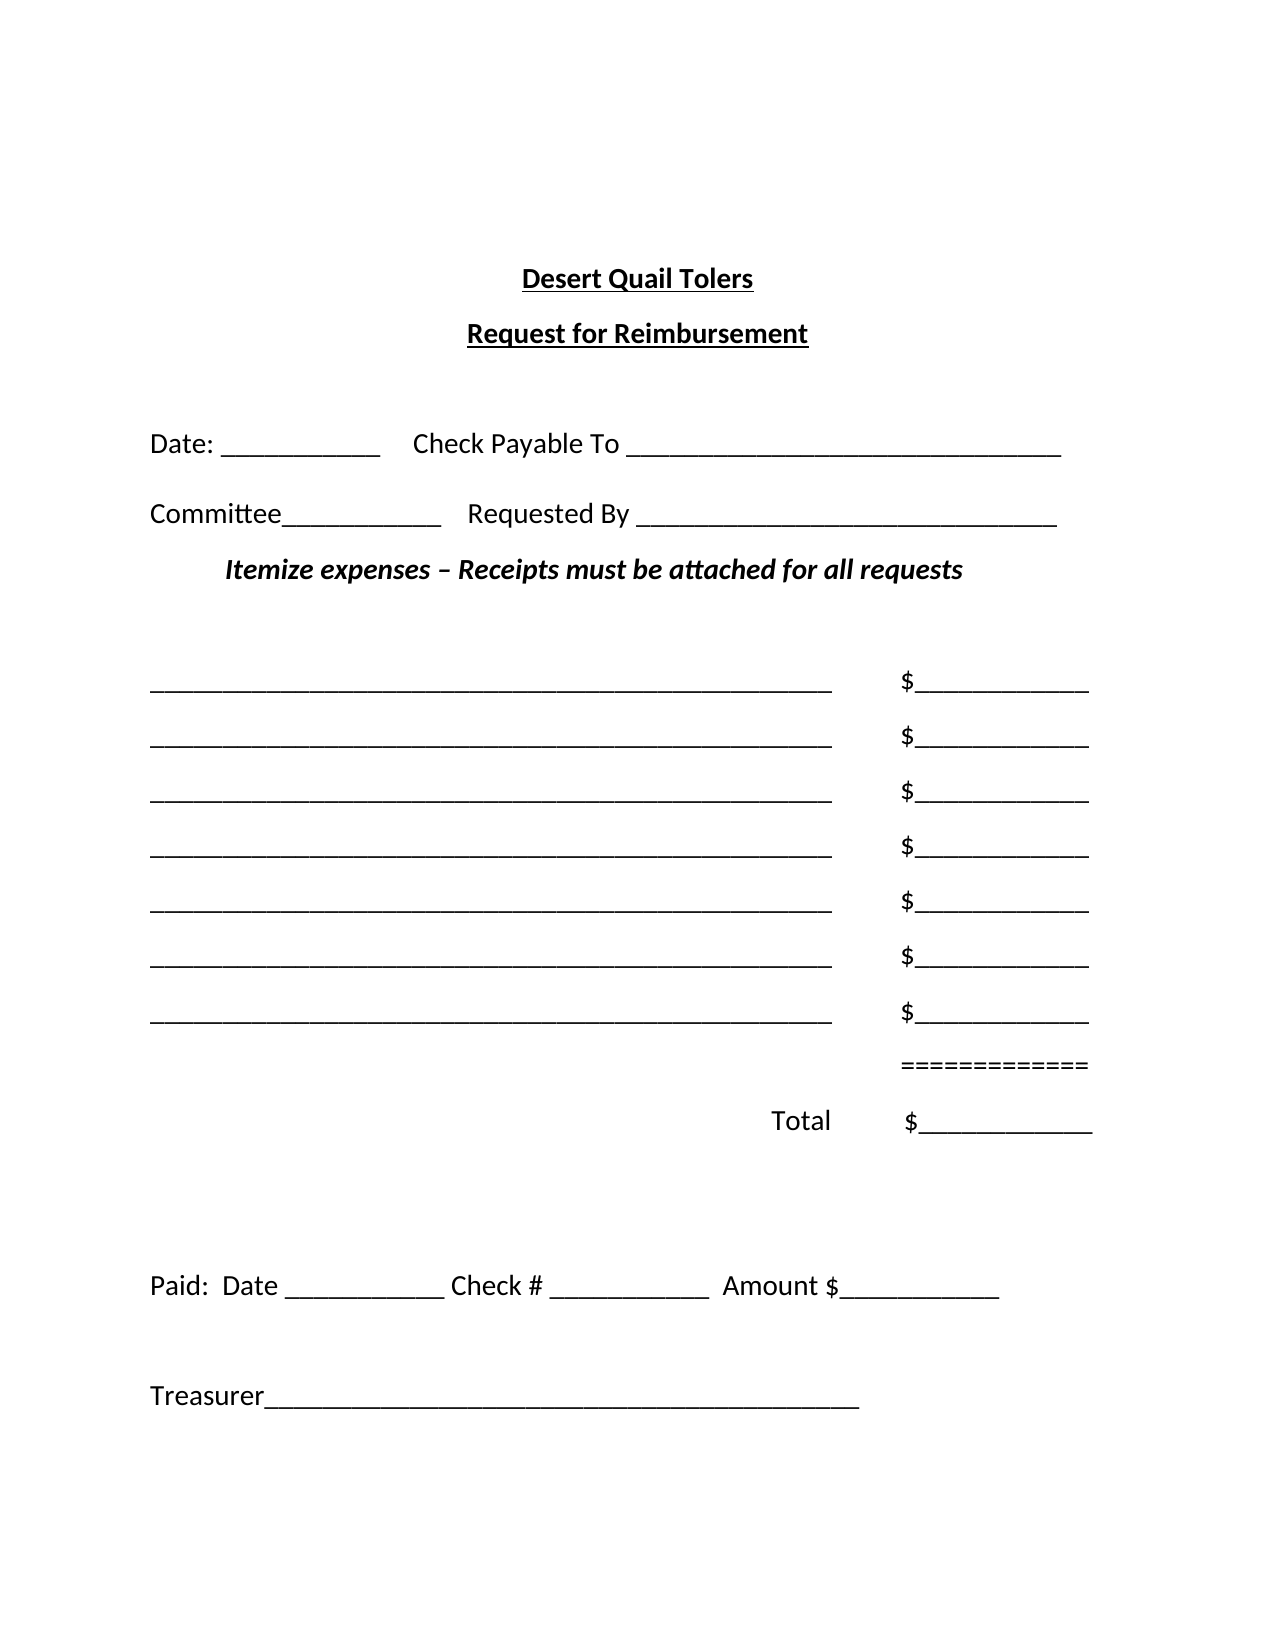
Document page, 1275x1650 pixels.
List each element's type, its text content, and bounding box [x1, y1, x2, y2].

text Total $____________ [150, 1102, 1125, 1137]
text Paid: Date ___________ Check # ___________ Amount $___________ [150, 1267, 1125, 1303]
text _______________________________________________ $____________ [150, 881, 1125, 917]
text Itemize expenses – Receipts must be attached for all requests [150, 551, 1125, 586]
text Treasurer_________________________________________ [150, 1377, 1125, 1413]
text Desert Quail Tolers [150, 260, 1125, 296]
text Committee___________ Requested By _____________________________ [150, 496, 1125, 531]
text ============= [150, 1047, 1125, 1082]
text _______________________________________________ $____________ [150, 771, 1125, 807]
text _______________________________________________ $____________ [150, 716, 1125, 752]
text _______________________________________________ $____________ [150, 661, 1125, 697]
text Date: ___________ Check Payable To ______________________________ [150, 426, 1125, 461]
text Request for Reimbursement [150, 315, 1125, 351]
text _______________________________________________ $____________ [150, 992, 1125, 1027]
text _______________________________________________ $____________ [150, 826, 1125, 862]
text _______________________________________________ $____________ [150, 936, 1125, 972]
